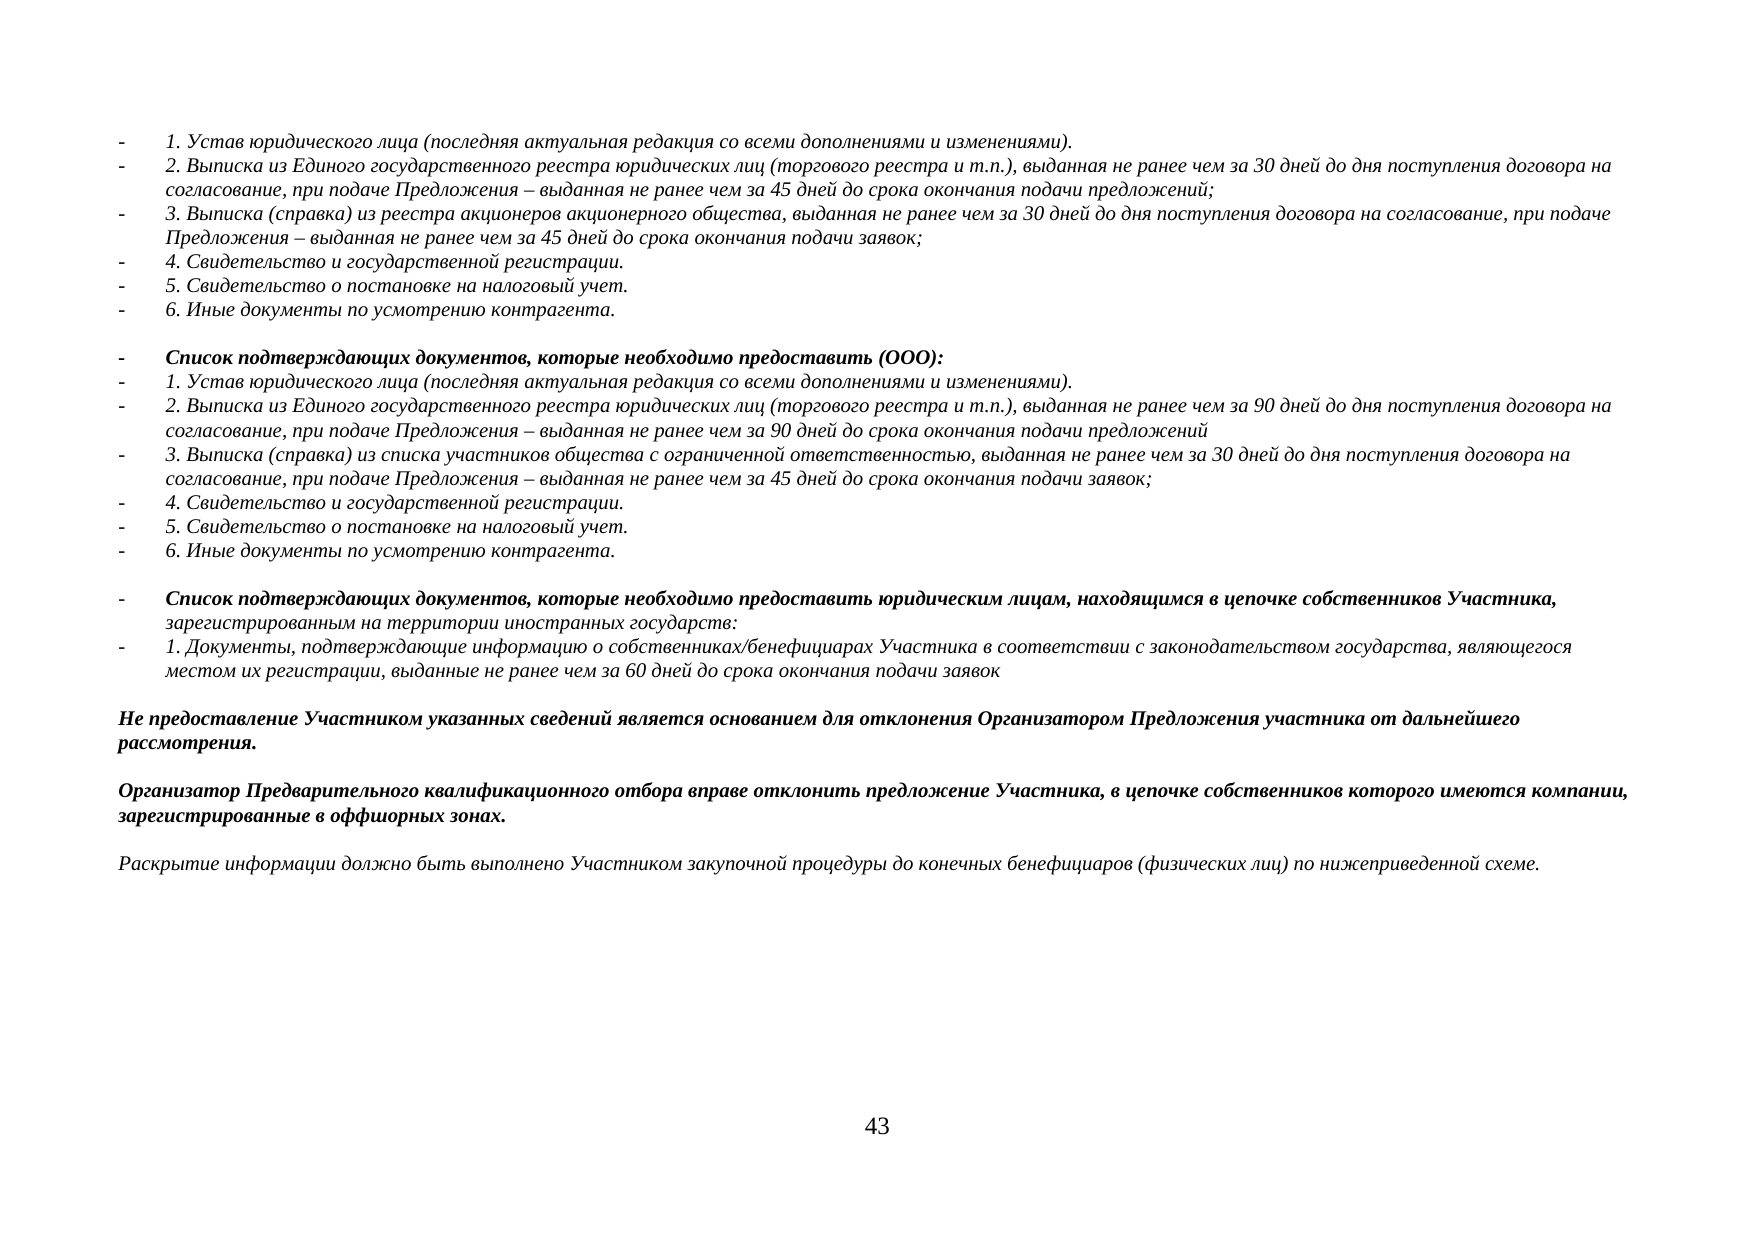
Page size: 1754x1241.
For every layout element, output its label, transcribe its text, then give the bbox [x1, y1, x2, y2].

text Организатор Предварительного квалификационного отбора вправе отклонить предложение Участника, в цепочке собственников которого имеются компании, зарегистрированные в оффшорных зонах. [118, 778, 1636, 827]
text Не предоставление Участником указанных сведений является основанием для отклонения Организатором Предложения участника от дальнейшего рассмотрения. [118, 706, 1636, 754]
list 5. Свидетельство о постановке на налоговый учет. [118, 273, 1636, 297]
list 6. Иные документы по усмотрению контрагента. [118, 538, 1636, 562]
list 2. Выписка из Единого государственного реестра юридических лиц (торгового реестра и т.п.), выданная не ранее чем за 30 дней до дня поступления договора на согласование, при подаче Предложения – выданная не ранее чем за 45 дней до срока окончания подачи предложений; [118, 153, 1636, 201]
list Список подтверждающих документов, которые необходимо предоставить (ООО): [118, 345, 1636, 369]
list Список подтверждающих документов, которые необходимо предоставить юридическим лицам, находящимся в цепочке собственников Участника, зарегистрированным на территории иностранных государств: [118, 586, 1636, 634]
list 3. Выписка (справка) из списка участников общества с ограниченной ответственностью, выданная не ранее чем за 30 дней до дня поступления договора на согласование, при подаче Предложения – выданная не ранее чем за 45 дней до срока окончания подачи заявок; [118, 442, 1636, 490]
list 3. Выписка (справка) из реестра акционеров акционерного общества, выданная не ранее чем за 30 дней до дня поступления договора на согласование, при подаче Предложения – выданная не ранее чем за 45 дней до срока окончания подачи заявок; [118, 201, 1636, 249]
list 4. Свидетельство и государственной регистрации. [118, 249, 1636, 273]
list 5. Свидетельство о постановке на налоговый учет. [118, 514, 1636, 538]
text Раскрытие информации должно быть выполнено Участником закупочной процедуры до конечных бенефициаров (физических лиц) по нижеприведенной схеме. [118, 851, 1636, 875]
list 4. Свидетельство и государственной регистрации. [118, 490, 1636, 514]
list 6. Иные документы по усмотрению контрагента. [118, 297, 1636, 321]
list 1. Устав юридического лица (последняя актуальная редакция со всеми дополнениями и изменениями). [118, 369, 1636, 393]
list 2. Выписка из Единого государственного реестра юридических лиц (торгового реестра и т.п.), выданная не ранее чем за 90 дней до дня поступления договора на согласование, при подаче Предложения – выданная не ранее чем за 90 дней до срока окончания подачи предложений [118, 393, 1636, 442]
list 1. Устав юридического лица (последняя актуальная редакция со всеми дополнениями и изменениями). [118, 129, 1636, 153]
list 1. Документы, подтверждающие информацию о собственниках/бенефициарах Участника в соответствии с законодательством государства, являющегося местом их регистрации, выданные не ранее чем за 60 дней до срока окончания подачи заявок [118, 634, 1636, 682]
